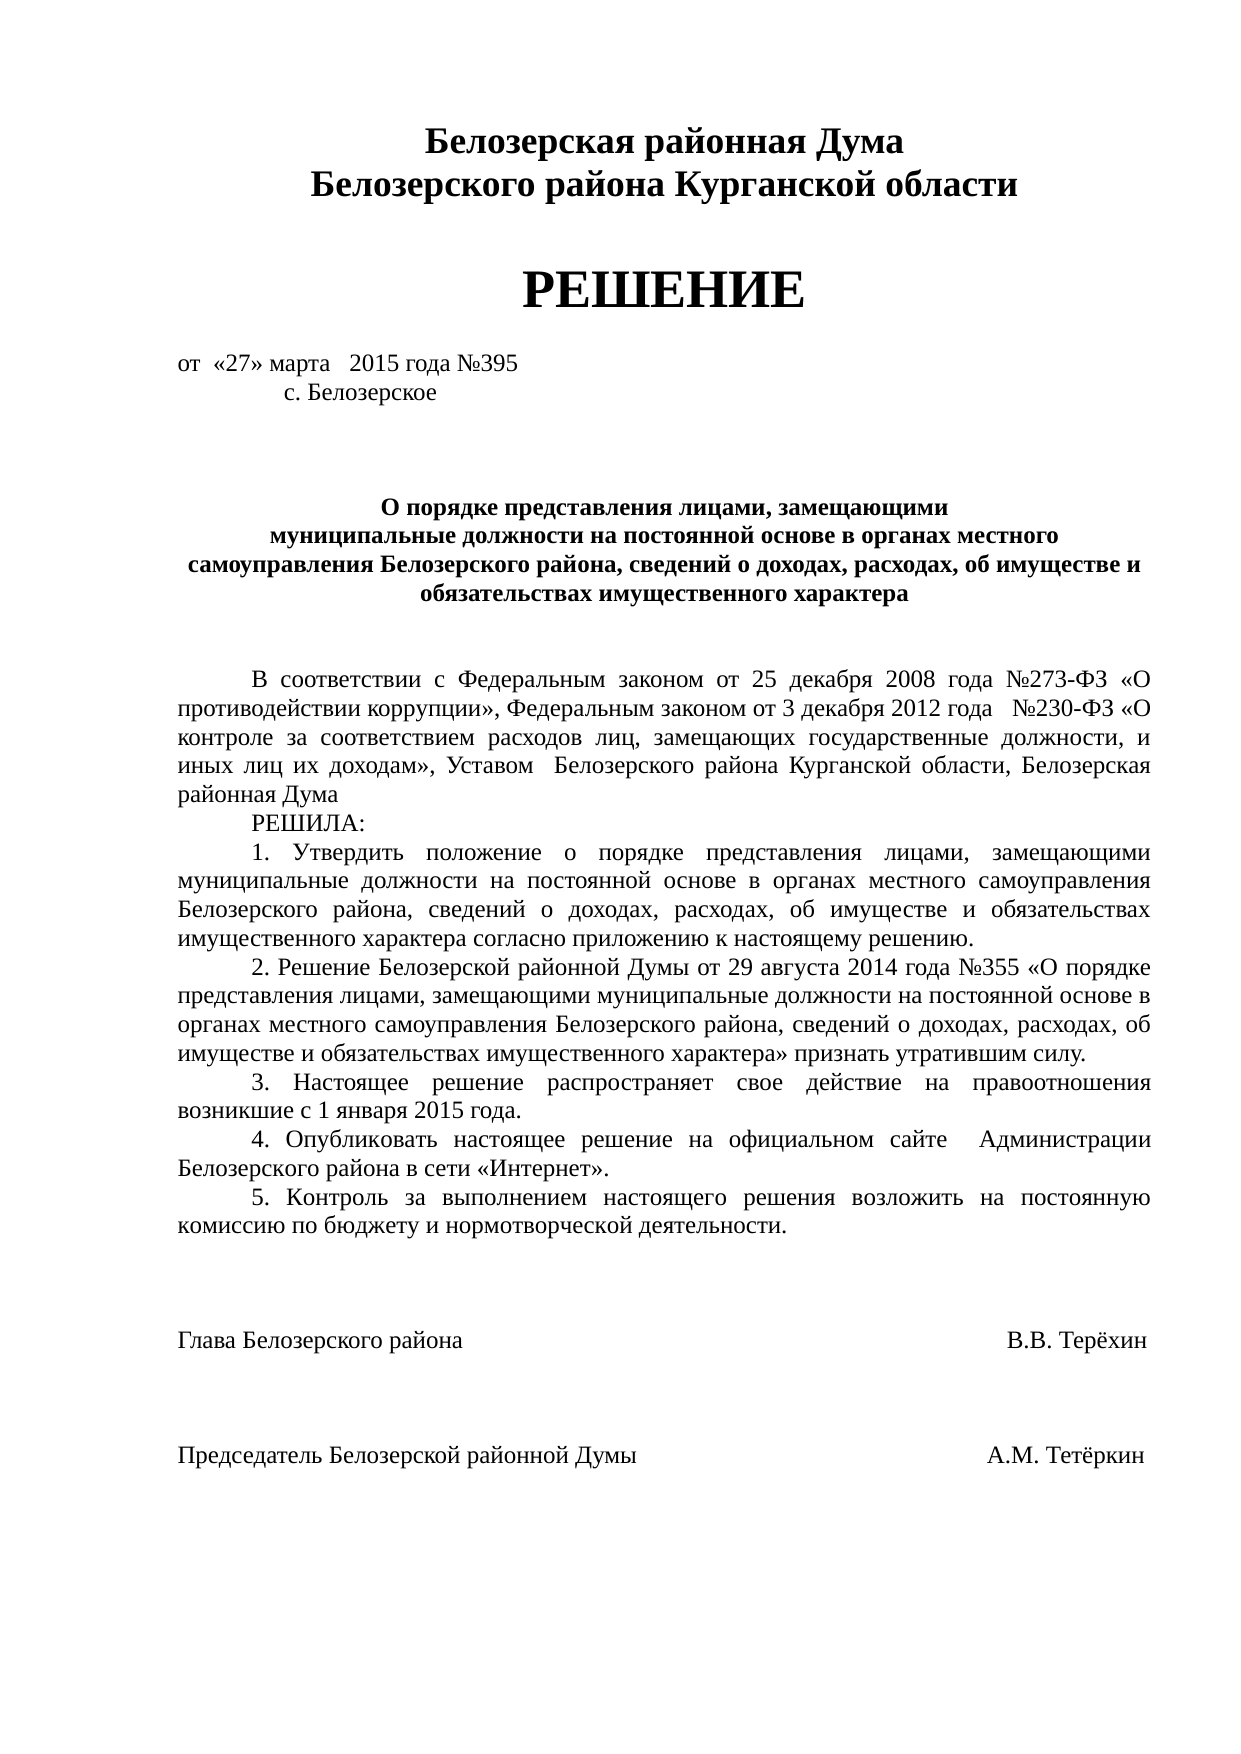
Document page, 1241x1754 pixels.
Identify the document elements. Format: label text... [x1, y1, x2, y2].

text В соответствии с Федеральным законом от 25 декабря 2008 года №273-ФЗ «О противодействии коррупции», Федеральным законом от 3 декабря 2012 года №230-ФЗ «О контроле за соответствием расходов лиц, замещающих государственные должности, и иных лиц их доходам», Уставом Белозерского района Курганской области, Белозерская районная Дума [177, 664, 1152, 808]
title от «27» марта 2015 года №395 [177, 348, 1152, 377]
text обязательствах имущественного характера [177, 578, 1152, 607]
text Глава Белозерского района В.В. Терёхин [177, 1326, 1152, 1354]
text 2. Решение Белозерской районной Думы от 29 августа 2014 года №355 «О порядке представления лицами, замещающими муниципальные должности на постоянной основе в органах местного самоуправления Белозерского района, сведений о доходах, расходах, об имуществе и обязательствах имущественного характера» признать утратившим силу. [177, 952, 1152, 1067]
text 1. Утвердить положение о порядке представления лицами, замещающими муниципальные должности на постоянной основе в органах местного самоуправления Белозерского района, сведений о доходах, расходах, об имуществе и обязательствах имущественного характера согласно приложению к настоящему решению. [177, 837, 1152, 952]
title муниципальные должности на постоянной основе в органах местного самоуправления Белозерского района, сведений о доходах, расходах, об имуществе и [177, 521, 1152, 578]
text 3. Настоящее решение распространяет свое действие на правоотношения возникшие с 1 января 2015 года. [177, 1067, 1152, 1124]
text 5. Контроль за выполнением настоящего решения возложить на постоянную комиссию по бюджету и нормотворческой деятельности. [177, 1182, 1152, 1239]
text с. Белозерское [177, 377, 1152, 406]
text 4. Опубликовать настоящее решение на официальном сайте Администрации Белозерского района в сети «Интернет». [177, 1124, 1152, 1182]
text Белозерская районная Дума [177, 118, 1152, 161]
title РЕШЕНИЕ [177, 257, 1152, 319]
text РЕШИЛА: [177, 808, 1152, 837]
text О порядке представления лицами, замещающими [177, 492, 1152, 521]
text Белозерского района Курганской области [177, 161, 1152, 204]
text Председатель Белозерской районной Думы А.М. Тетёркин [177, 1441, 1152, 1469]
